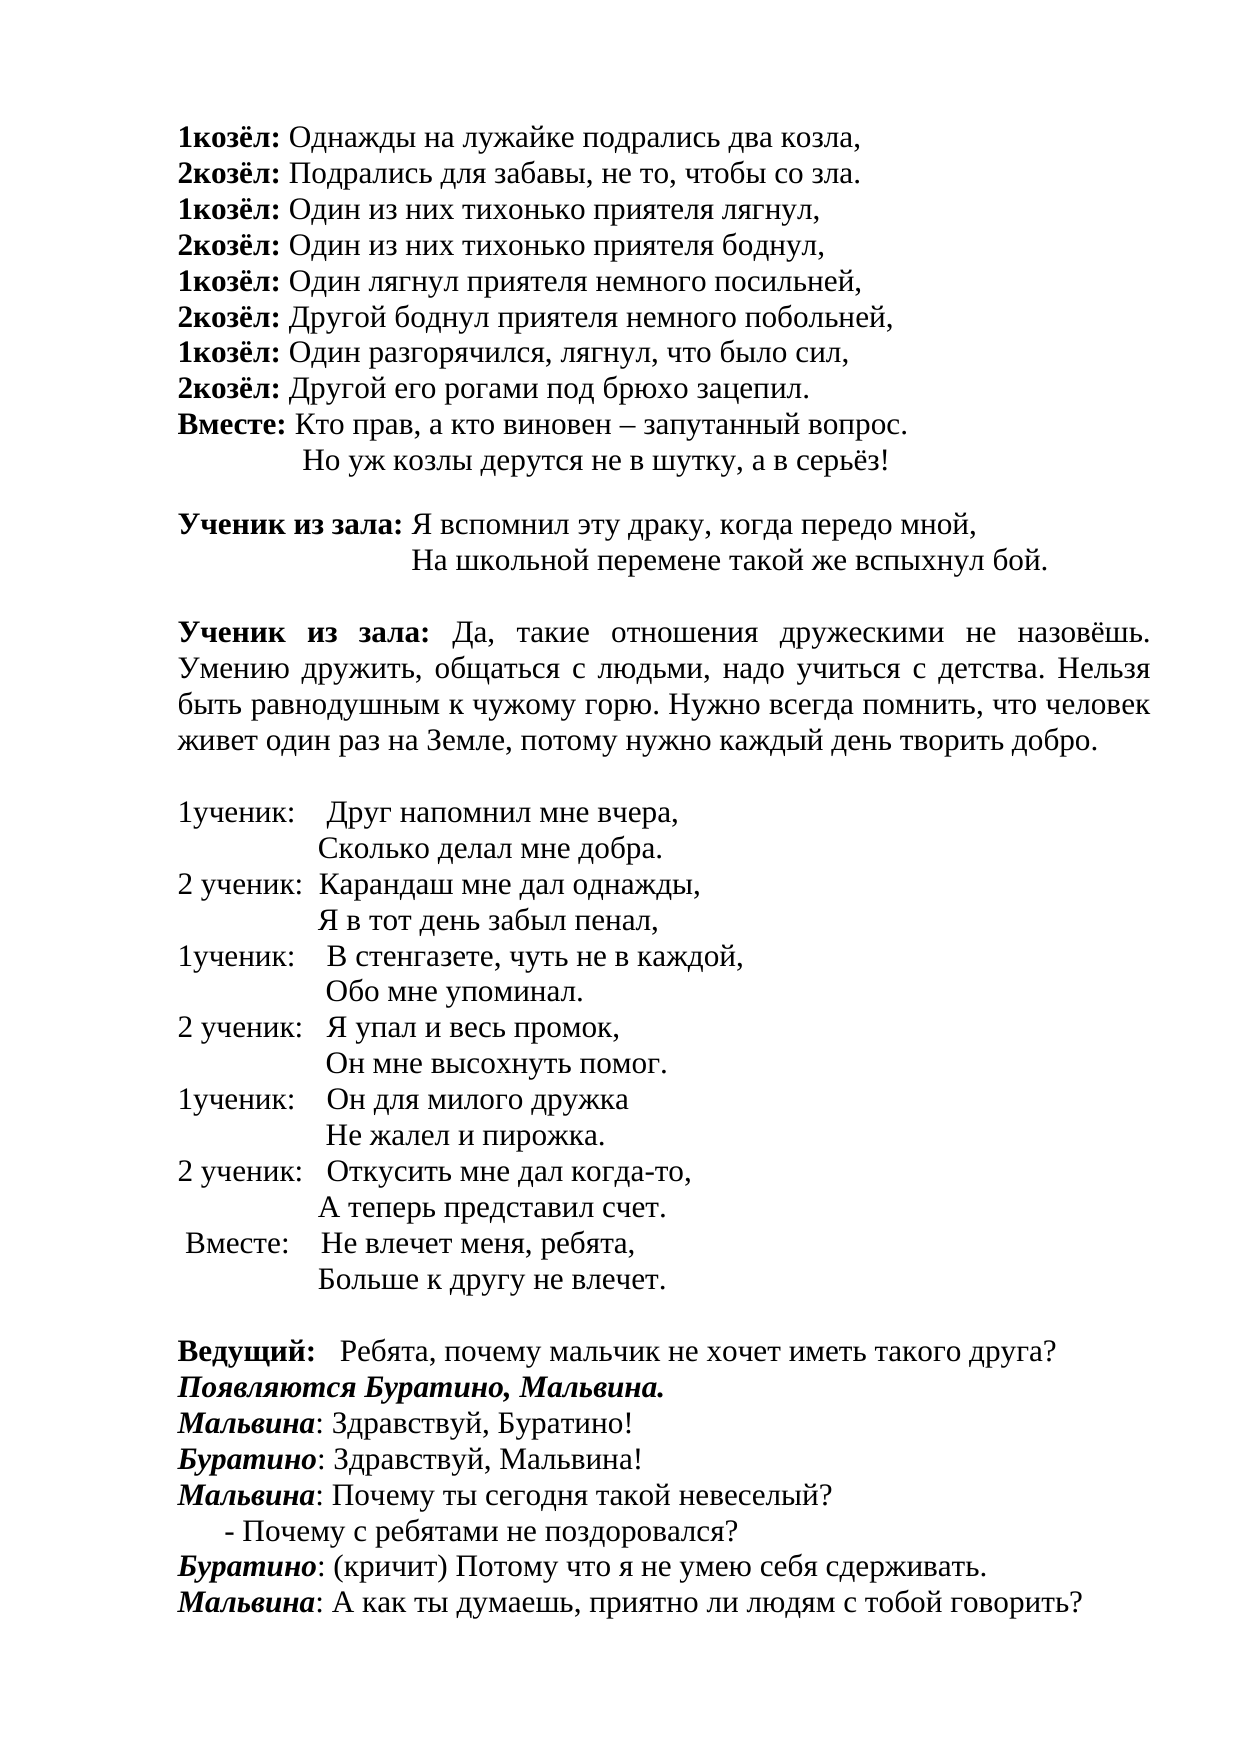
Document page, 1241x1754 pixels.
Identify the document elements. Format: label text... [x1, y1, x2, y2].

text Я в тот день забыл пенал, [177, 901, 1152, 937]
text Не жалел и пирожка. [177, 1116, 1152, 1152]
text 2 ученик: Карандаш мне дал однажды, [177, 865, 1152, 901]
text На школьной перемене такой же вспыхнул бой. [177, 541, 1152, 577]
text Обо мне упоминал. [177, 973, 1152, 1009]
text Буратино: (кричит) Потому что я не умею себя сдерживать. [177, 1548, 1152, 1584]
text 1козёл: Однажды на лужайке подрались два козла, [177, 118, 1152, 154]
text А теперь представил счет. [177, 1188, 1152, 1224]
text Ученик из зала: Я вспомнил эту драку, когда передо мной, [177, 506, 1152, 541]
text 1козёл: Один лягнул приятеля немного посильней, [177, 262, 1152, 298]
text Ученик из зала: Да, такие отношения дружескими не назовёшь. Умению дружить, общаться с людьми, надо учиться с детства. Нельзя быть равнодушным к чужому горю. Нужно всегда помнить, что человек живет один раз на Земле, потому нужно каждый день творить добро. [177, 613, 1152, 757]
text 2козёл: Один из них тихонько приятеля боднул, [177, 226, 1152, 262]
text Буратино: Здравствуй, Мальвина! [177, 1440, 1152, 1476]
text 2козёл: Другой его рогами под брюхо зацепил. [177, 370, 1152, 406]
text 2 ученик: Откусить мне дал когда-то, [177, 1152, 1152, 1188]
text Вместе: Не влечет меня, ребята, [177, 1224, 1152, 1260]
text Вместе: Кто прав, а кто виновен – запутанный вопрос. [177, 406, 1152, 442]
text Мальвина: Почему ты сегодня такой невеселый? [177, 1476, 1152, 1512]
text Сколько делал мне добра. [177, 829, 1152, 865]
text Он мне высохнуть помог. [177, 1044, 1152, 1081]
text 1козёл: Один из них тихонько приятеля лягнул, [177, 190, 1152, 226]
text Мальвина: А как ты думаешь, приятно ли людям с тобой говорить? [177, 1584, 1152, 1619]
text Появляются Буратино, Мальвина. [177, 1368, 1152, 1404]
text 1козёл: Один разгорячился, лягнул, что было сил, [177, 334, 1152, 370]
text Но уж козлы дерутся не в шутку, а в серьёз! [177, 442, 1152, 477]
text 2козёл: Подрались для забавы, не то, чтобы со зла. [177, 154, 1152, 190]
text - Почему с ребятами не поздоровался? [177, 1512, 1152, 1548]
text 2козёл: Другой боднул приятеля немного побольней, [177, 298, 1152, 334]
text 1ученик: Друг напомнил мне вчера, [177, 793, 1152, 829]
text Больше к другу не влечет. [177, 1260, 1152, 1296]
text 2 ученик: Я упал и весь промок, [177, 1009, 1152, 1044]
text Мальвина: Здравствуй, Буратино! [177, 1404, 1152, 1440]
text Ведущий: Ребята, почему мальчик не хочет иметь такого друга? [177, 1332, 1152, 1368]
text 1ученик: В стенгазете, чуть не в каждой, [177, 937, 1152, 973]
text 1ученик: Он для милого дружка [177, 1081, 1152, 1116]
